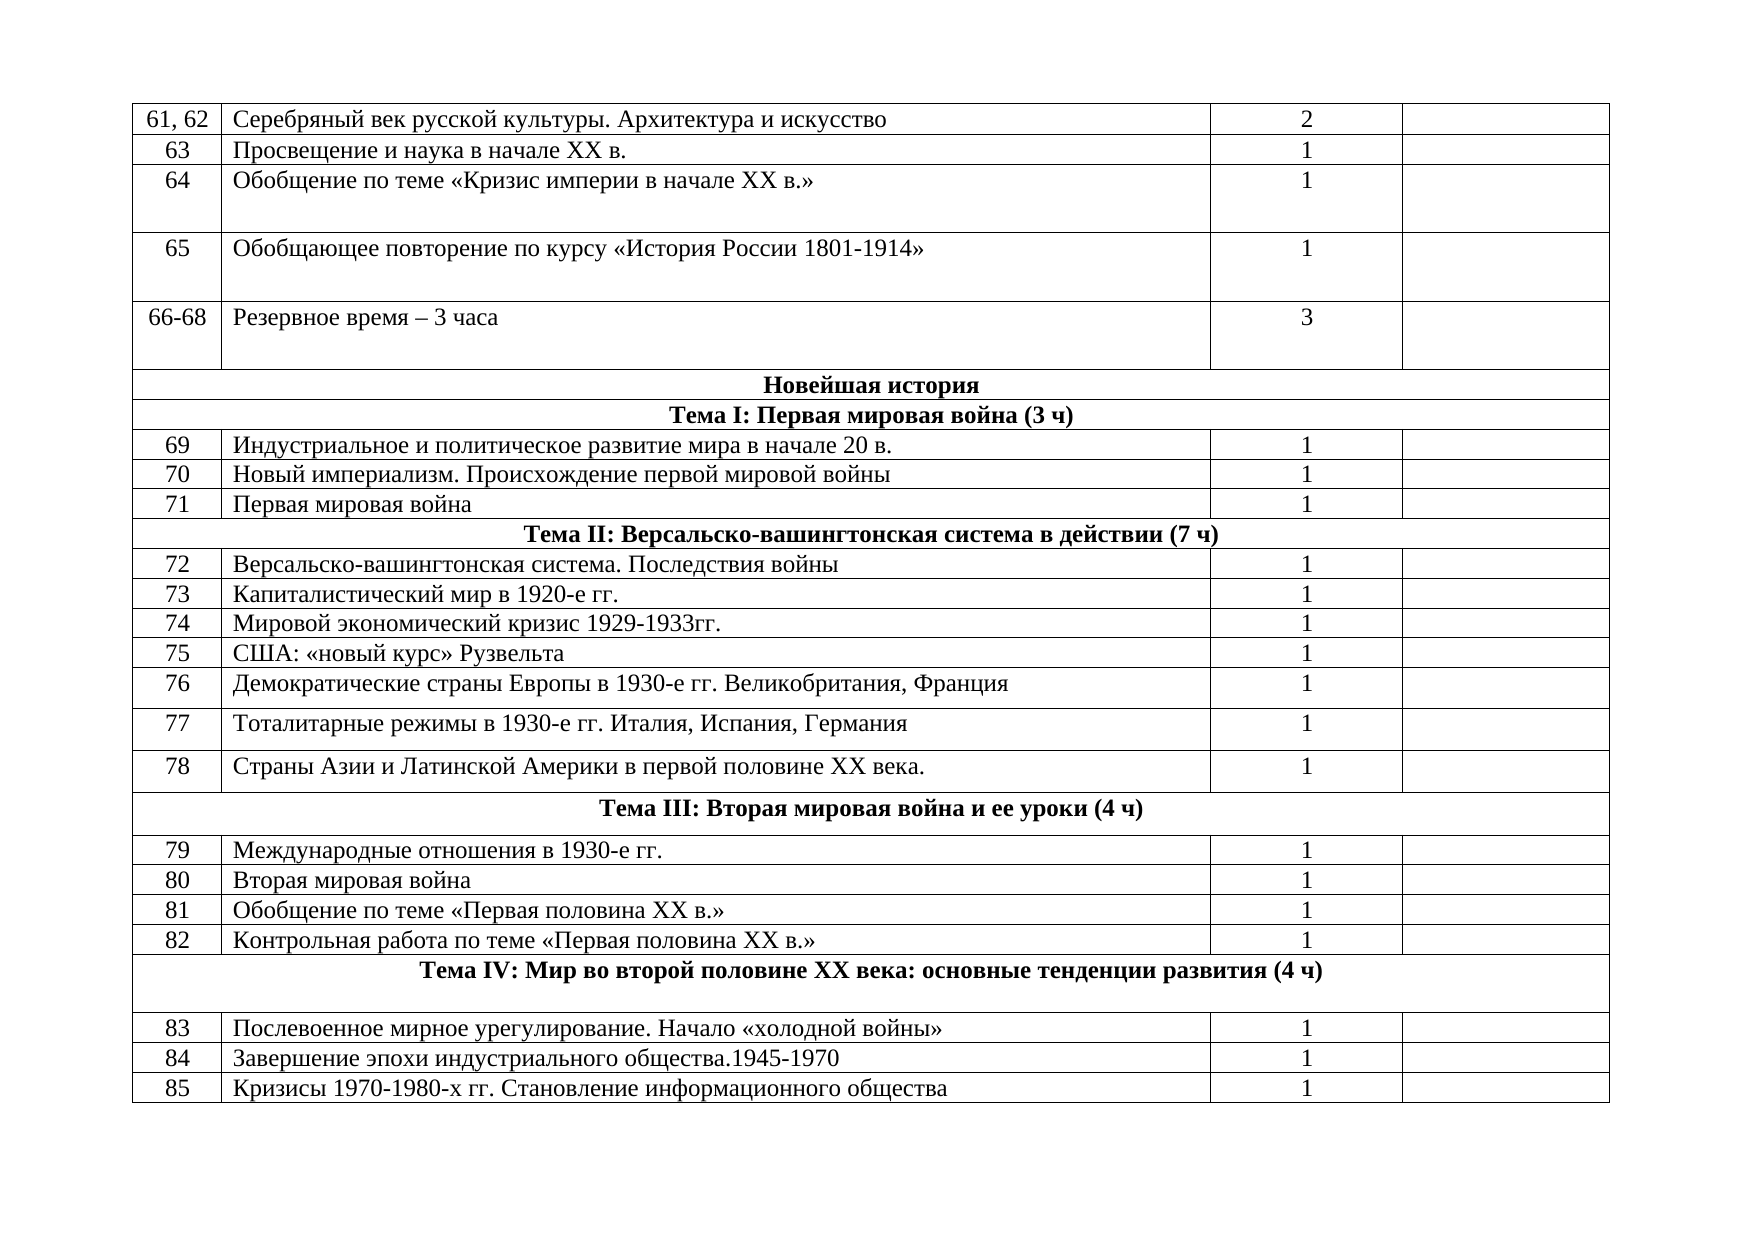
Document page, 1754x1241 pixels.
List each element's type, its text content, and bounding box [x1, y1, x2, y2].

table_cell [1403, 1073, 1609, 1102]
table_cell 73 [133, 579, 221, 607]
table_cell 63 [133, 135, 221, 164]
table_cell 85 [133, 1073, 221, 1102]
table_cell 71 [133, 489, 221, 518]
table_cell 79 [133, 836, 221, 864]
table_cell [1403, 751, 1609, 792]
table_cell Обобщающее повторение по курсу «История России 1801-1914» [222, 233, 1210, 301]
table_cell Контрольная работа по теме «Первая половина ХХ в.» [222, 925, 1210, 954]
table_cell 82 [133, 925, 221, 954]
table_cell 1 [1211, 1013, 1402, 1042]
table_cell Тоталитарные режимы в 1930-е гг. Италия, Испания, Германия [222, 709, 1210, 750]
table_cell [1403, 104, 1609, 134]
table_cell 64 [133, 165, 221, 232]
table_cell 83 [133, 1013, 221, 1042]
table_cell 1 [1211, 836, 1402, 864]
table_cell 3 [1211, 302, 1402, 369]
table_cell Индустриальное и политическое развитие мира в начале 20 в. [222, 430, 1210, 458]
table_cell Резервное время – 3 часа [222, 302, 1210, 369]
table_cell 69 [133, 430, 221, 458]
table_cell Тема I: Первая мировая война (3 ч) [133, 400, 1609, 429]
table_cell [1403, 709, 1609, 750]
table_cell 1 [1211, 668, 1402, 707]
table_cell [1403, 638, 1609, 667]
table_cell 1 [1211, 460, 1402, 488]
table_cell Обобщение по теме «Кризис империи в начале ХХ в.» [222, 165, 1210, 232]
table_cell 76 [133, 668, 221, 707]
table_cell 1 [1211, 865, 1402, 894]
table_cell Тема IV: Мир во второй половине XX века: основные тенденции развития (4 ч) [133, 955, 1609, 1012]
table_cell [1403, 895, 1609, 924]
table_cell 66-68 [133, 302, 221, 369]
table_cell [1403, 1013, 1609, 1042]
table_cell 1 [1211, 709, 1402, 750]
table_cell 65 [133, 233, 221, 301]
table_cell Просвещение и наука в начале ХХ в. [222, 135, 1210, 164]
table_cell 1 [1211, 638, 1402, 667]
table_cell Послевоенное мирное урегулирование. Начало «холодной войны» [222, 1013, 1210, 1042]
table_cell [1403, 836, 1609, 864]
table_cell [1403, 489, 1609, 518]
table_cell [1403, 579, 1609, 607]
table_cell Обобщение по теме «Первая половина ХХ в.» [222, 895, 1210, 924]
table_cell [1403, 668, 1609, 707]
table_cell [1403, 549, 1609, 578]
table_cell [1403, 609, 1609, 637]
table_cell 70 [133, 460, 221, 488]
table_cell [1403, 925, 1609, 954]
table_cell Завершение эпохи индустриального общества.1945-1970 [222, 1043, 1210, 1072]
table_cell 1 [1211, 579, 1402, 607]
table_cell Тема III: Вторая мировая война и ее уроки (4 ч) [133, 793, 1609, 834]
table_cell 78 [133, 751, 221, 792]
table_cell Страны Азии и Латинской Америки в первой половине XX века. [222, 751, 1210, 792]
table_cell 80 [133, 865, 221, 894]
table_cell 74 [133, 609, 221, 637]
table_cell Серебряный век русской культуры. Архитектура и искусство [222, 104, 1210, 134]
table_cell Демократические страны Европы в 1930-е гг. Великобритания, Франция [222, 668, 1210, 707]
table_cell 1 [1211, 489, 1402, 518]
table_cell 1 [1211, 925, 1402, 954]
table_cell 1 [1211, 609, 1402, 637]
table_cell 1 [1211, 549, 1402, 578]
table_cell 2 [1211, 104, 1402, 134]
table_cell [1403, 1043, 1609, 1072]
table_cell Капиталистический мир в 1920-е гг. [222, 579, 1210, 607]
table_cell [1403, 233, 1609, 301]
table_cell 84 [133, 1043, 221, 1072]
table_cell [1403, 165, 1609, 232]
table_cell Мировой экономический кризис 1929-1933гг. [222, 609, 1210, 637]
table_cell 1 [1211, 751, 1402, 792]
table_cell 1 [1211, 1043, 1402, 1072]
table_cell 1 [1211, 135, 1402, 164]
table_cell 77 [133, 709, 221, 750]
table_cell [1403, 302, 1609, 369]
table_cell 72 [133, 549, 221, 578]
table_cell 1 [1211, 233, 1402, 301]
table_cell Новый империализм. Происхождение первой мировой войны [222, 460, 1210, 488]
table_cell Первая мировая война [222, 489, 1210, 518]
table_cell [1403, 430, 1609, 458]
table_cell США: «новый курс» Рузвельта [222, 638, 1210, 667]
table_cell Международные отношения в 1930-е гг. [222, 836, 1210, 864]
table_cell 1 [1211, 165, 1402, 232]
table_cell 75 [133, 638, 221, 667]
table_cell Версальско-вашингтонская система. Последствия войны [222, 549, 1210, 578]
table_cell 1 [1211, 1073, 1402, 1102]
table_cell 1 [1211, 895, 1402, 924]
table_cell 81 [133, 895, 221, 924]
table_cell 61, 62 [133, 104, 221, 134]
table_cell Кризисы 1970-1980-х гг. Становление информационного общества [222, 1073, 1210, 1102]
table_cell 1 [1211, 430, 1402, 458]
table_cell [1403, 135, 1609, 164]
table_cell Вторая мировая война [222, 865, 1210, 894]
table_cell Тема II: Версальско-вашингтонская система в действии (7 ч) [133, 519, 1609, 548]
table_cell [1403, 460, 1609, 488]
table_cell Новейшая история [133, 370, 1609, 399]
table_cell [1403, 865, 1609, 894]
